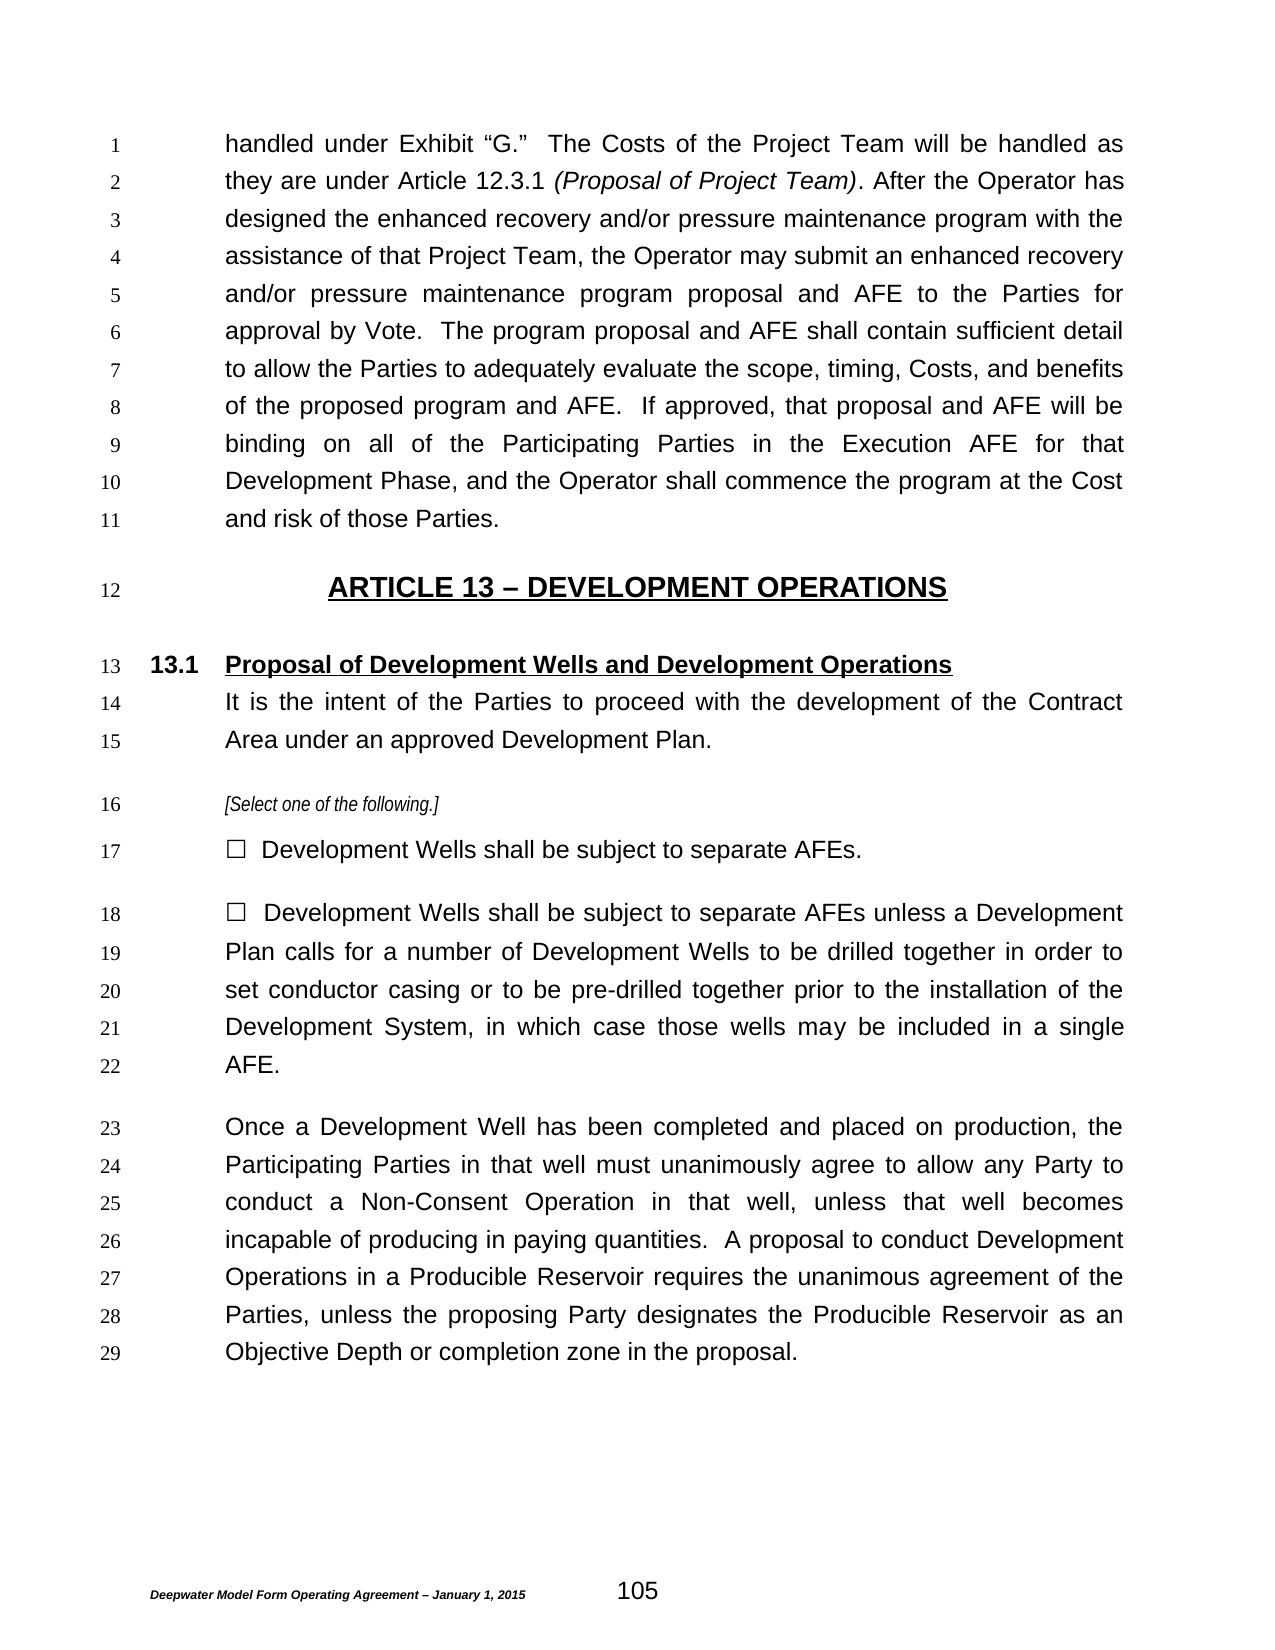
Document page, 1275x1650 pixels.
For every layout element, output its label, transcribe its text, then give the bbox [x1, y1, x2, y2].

subtitle DEVELOPMENT OPERATIONS [150, 570, 1125, 603]
text It is the intent of the Parties to proceed with the development of the Contract Area under an approved Development Plan. [225, 678, 1125, 753]
text Development Wells shall be subject to separate AFEs. [225, 828, 1125, 866]
subtitle Proposal of Development Wells and Development Operations [150, 641, 1125, 678]
text [Select one of the following.] [225, 778, 1125, 816]
text Development Wells shall be subject to separate AFEs unless a Development Plan calls for a number of Development Wells to be drilled together in order to set conductor casing or to be pre-drilled together prior to the installation of the Development System, in which case those wells may be included in a single AFE. [225, 891, 1125, 1078]
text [225, 120, 1125, 532]
text Once a Development Well has been completed and placed on production, the Participating Parties in that well must unanimously agree to allow any Party to conduct a Non-Consent Operation in that well, unless that well becomes incapable of producing in paying quantities. A proposal to conduct Development Operations in a Producible Reservoir requires the unanimous agreement of the Parties, unless the proposing Party designates the Producible Reservoir as an Objective Depth or completion zone in the proposal. [225, 1103, 1125, 1366]
